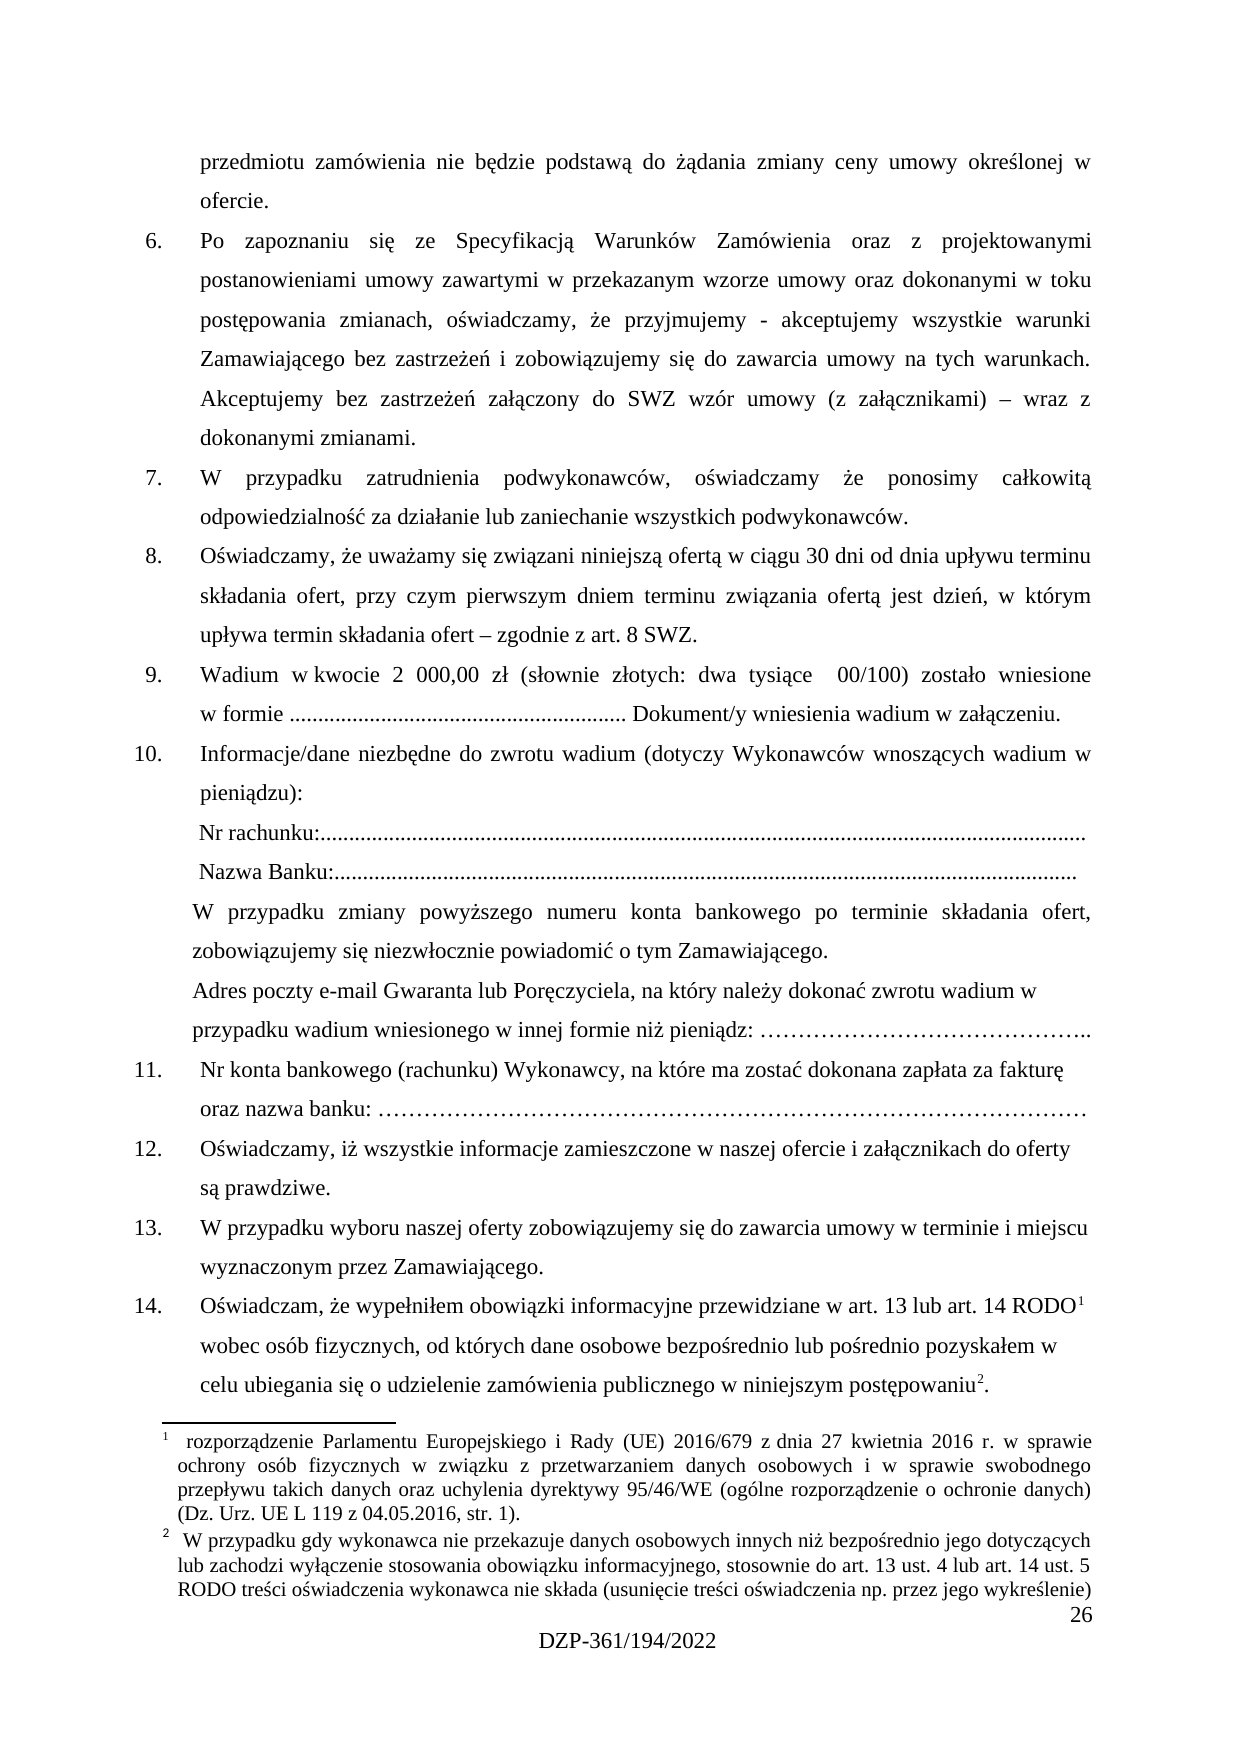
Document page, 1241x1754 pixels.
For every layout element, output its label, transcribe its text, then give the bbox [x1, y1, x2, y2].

list Informacje/dane niezbędne do zwrotu wadium (dotyczy Wykonawców wnoszących wadium w pieniądzu): [162, 740, 1092, 806]
list Oświadczamy, iż wszystkie informacje zamieszczone w naszej ofercie i załącznikach do oferty są prawdziwe. [162, 1135, 1092, 1201]
list Po zapoznaniu się ze Specyfikacją Warunków Zamówienia oraz z projektowanymi postanowieniami umowy zawartymi w przekazanym wzorze umowy oraz dokonanymi w toku postępowania zmianach, oświadczamy, że przyjmujemy - akceptujemy wszystkie warunki Zamawiającego bez zastrzeżeń i zobowiązujemy się do zawarcia umowy na tych warunkach. Akceptujemy bez zastrzeżeń załączony do SWZ wzór umowy (z załącznikami) – wraz z dokonanymi zmianami. [162, 227, 1092, 450]
text Adres poczty e-mail Gwaranta lub Poręczyciela, na który należy dokonać zwrotu wadium w przypadku wadium wniesionego w innej formie niż pieniądz: …………………………………….. [192, 977, 1092, 1043]
list Nr konta bankowego (rachunku) Wykonawcy, na które ma zostać dokonana zapłata za fakturę oraz nazwa banku: ………………………………………………………………………………… [162, 1056, 1092, 1122]
list Wadium w kwocie 2 000,00 zł (słownie złotych: dwa tysiące 00/100) zostało wniesione w formie ........................................................... Dokument/y wniesienia wadium w załączeniu. [162, 661, 1092, 727]
list Oświadczam, że wypełniłem obowiązki informacyjne przewidziane w art. 13 lub art. 14 RODO wobec osób fizycznych, od których dane osobowe bezpośrednio lub pośrednio pozyskałem w celu ubiegania się o udzielenie zamówienia publicznego w niniejszym postępowaniu. [162, 1293, 1092, 1398]
text Nr rachunku:...................................................................................................................................... [198, 819, 1092, 845]
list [162, 148, 1092, 213]
list W przypadku wyboru naszej oferty zobowiązujemy się do zawarcia umowy w terminie i miejscu wyznaczonym przez Zamawiającego. [162, 1214, 1092, 1279]
list Oświadczamy, że uważamy się związani niniejszą ofertą w ciągu 30 dni od dnia upływu terminu składania ofert, przy czym pierwszym dniem terminu związania ofertą jest dzień, w którym upływa termin składania ofert – zgodnie z art. 8 SWZ. [162, 542, 1092, 648]
text Nazwa Banku:.................................................................................................................................. [198, 858, 1092, 885]
text W przypadku zmiany powyższego numeru konta bankowego po terminie składania ofert, zobowiązujemy się niezwłocznie powiadomić o tym Zamawiającego. [192, 898, 1092, 964]
list W przypadku zatrudnienia podwykonawców, oświadczamy że ponosimy całkowitą odpowiedzialność za działanie lub zaniechanie wszystkich podwykonawców. [162, 463, 1092, 529]
